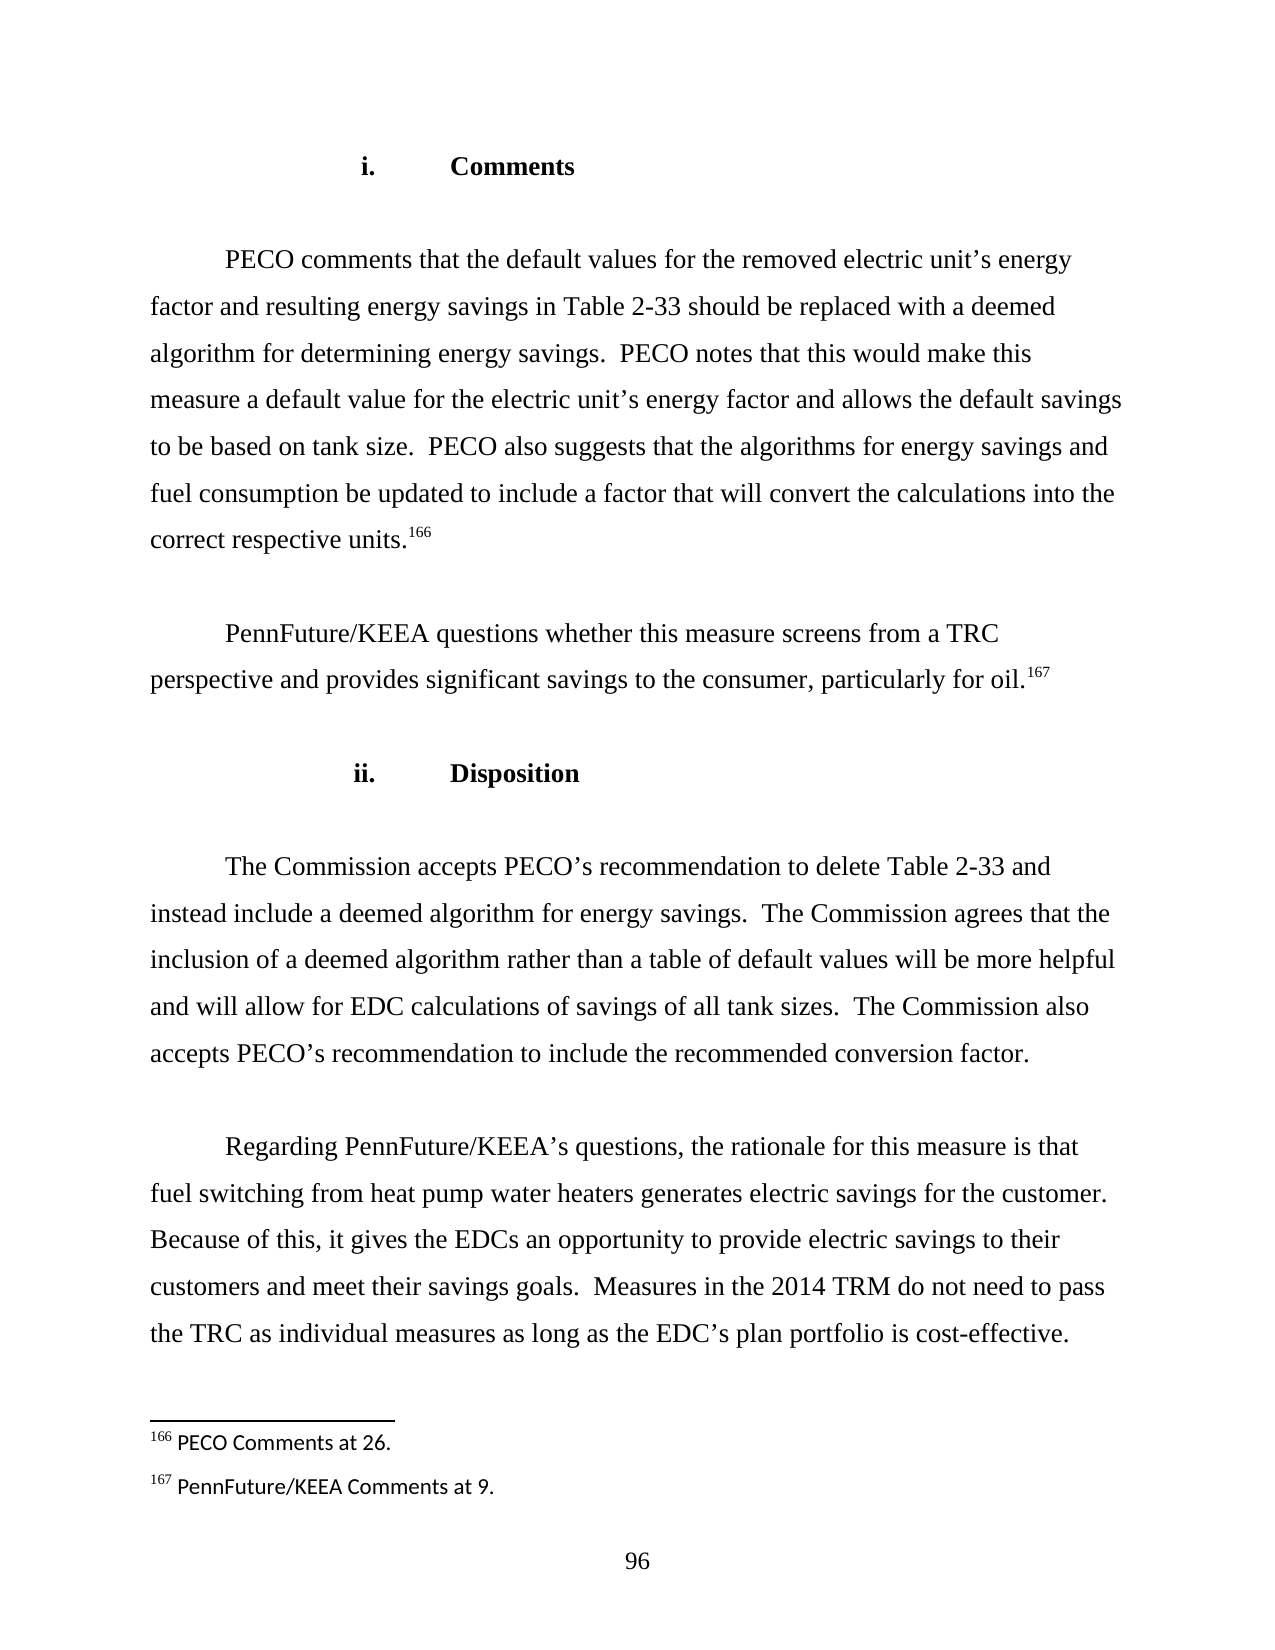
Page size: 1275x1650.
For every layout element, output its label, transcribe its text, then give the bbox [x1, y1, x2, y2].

list Disposition [375, 757, 1125, 788]
text PECO comments that the default values for the removed electric unit’s energy factor and resulting energy savings in Table 2-33 should be replaced with a deemed algorithm for determining energy savings. PECO notes that this would make this measure a default value for the electric unit’s energy factor and allows the default savings to be based on tank size. PECO also suggests that the algorithms for energy savings and fuel consumption be updated to include a factor that will convert the calculations into the correct respective units. [150, 243, 1125, 554]
text The Commission accepts PECO’s recommendation to delete Table 2-33 and instead include a deemed algorithm for energy savings. The Commission agrees that the inclusion of a deemed algorithm rather than a table of default values will be more helpful and will allow for EDC calculations of savings of all tank sizes. The Commission also accepts PECO’s recommendation to include the recommended conversion factor. [150, 850, 1125, 1068]
text PennFuture/KEEA questions whether this measure screens from a TRC perspective and provides significant savings to the consumer, particularly for oil. [150, 617, 1125, 694]
text Regarding PennFuture/KEEA’s questions, the rationale for this measure is that fuel switching from heat pump water heaters generates electric savings for the customer. Because of this, it gives the EDCs an opportunity to provide electric savings to their customers and meet their savings goals. Measures in the 2014 TRM do not need to pass the TRC as individual measures as long as the EDC’s plan portfolio is cost-effective. [150, 1130, 1125, 1348]
list Comments [375, 150, 1125, 181]
